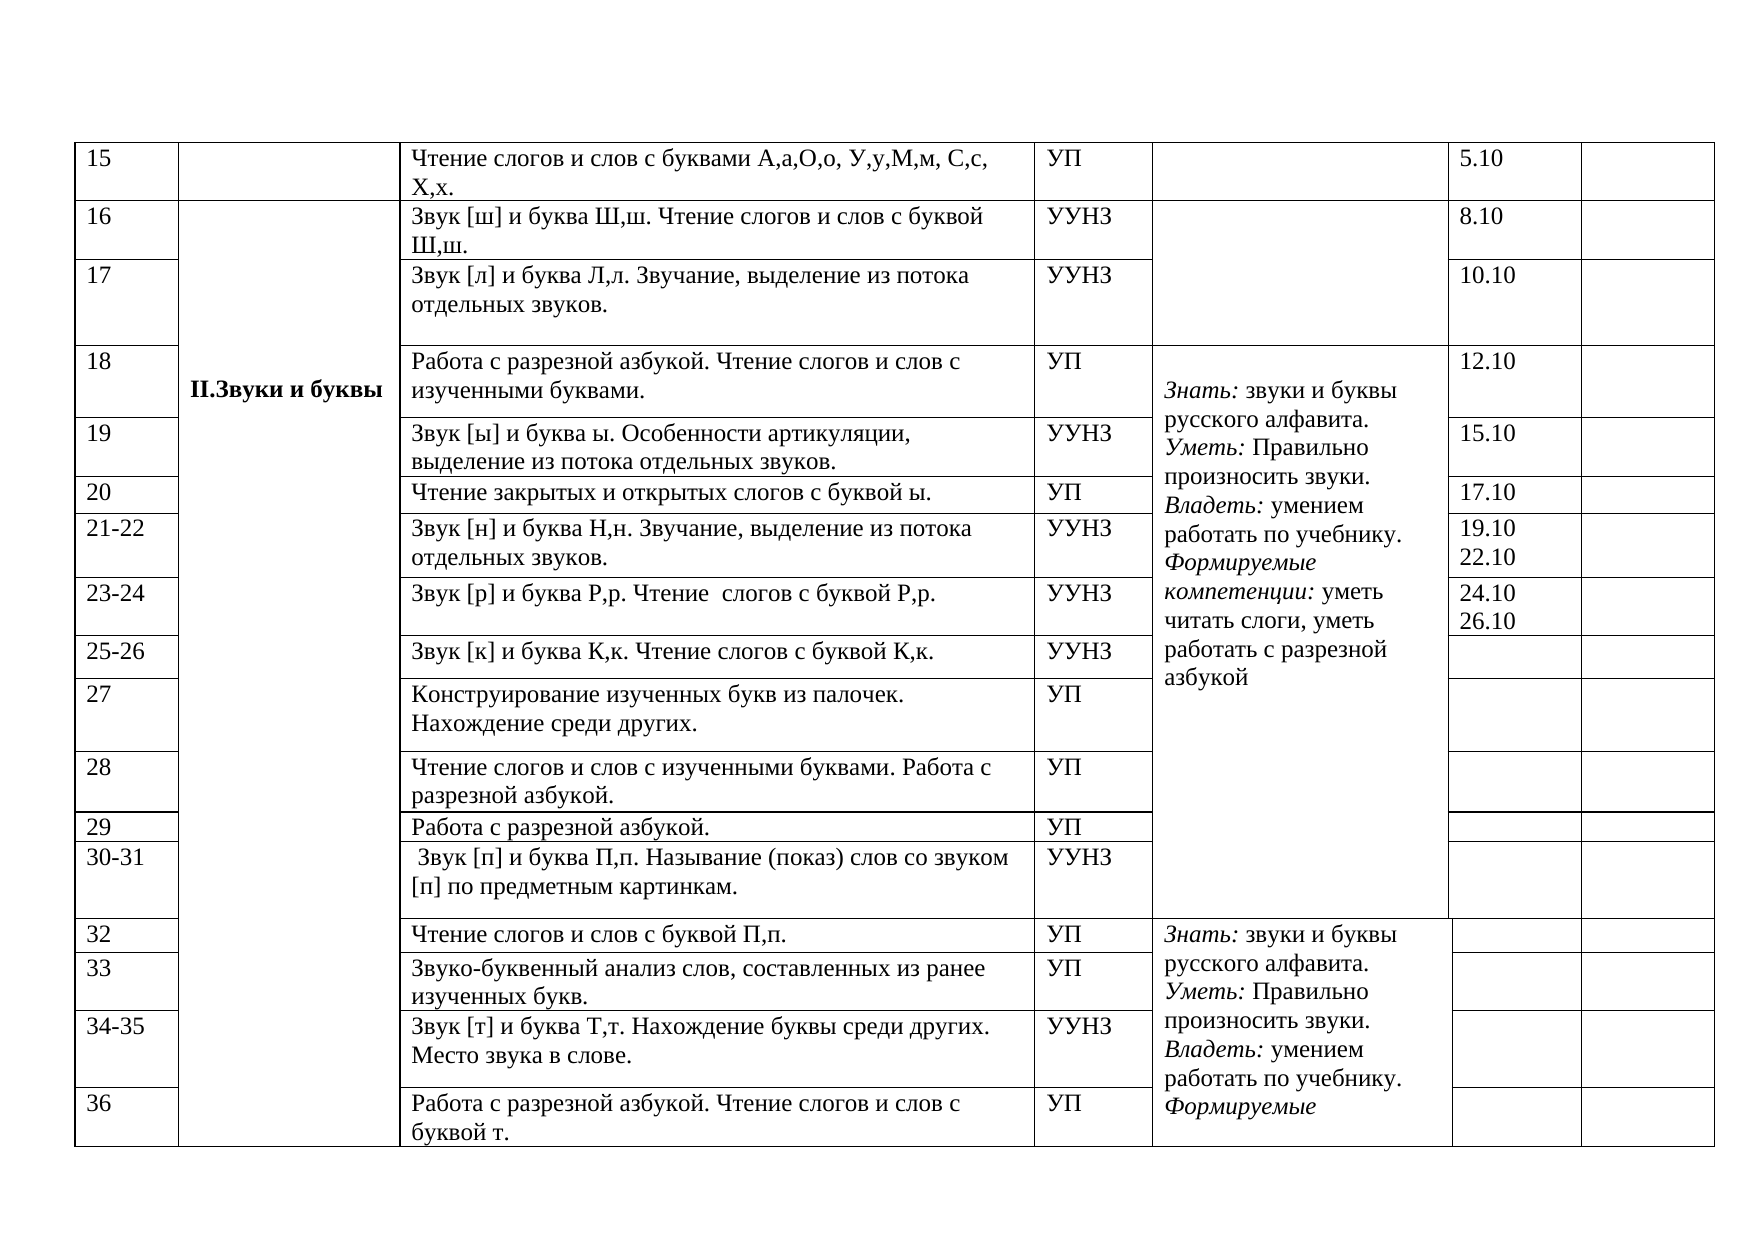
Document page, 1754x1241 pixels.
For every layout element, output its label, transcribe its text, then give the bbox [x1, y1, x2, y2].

table_cell 29 [76, 813, 178, 841]
table_cell 36 [76, 1088, 178, 1146]
table_cell [1453, 953, 1581, 1010]
table_cell 34-35 [76, 1011, 178, 1087]
table_cell [1582, 260, 1714, 345]
table_cell [1582, 578, 1714, 635]
table_cell Работа с разрезной азбукой. [401, 813, 1034, 841]
table_cell УП [1035, 752, 1152, 811]
table_cell [1582, 143, 1714, 200]
table_cell Звук [р] и буква Р,р. Чтение слогов с буквой Р,р. [401, 578, 1034, 635]
table_cell УП [1035, 143, 1152, 200]
table_cell УП [1035, 1088, 1152, 1146]
table_cell [1582, 346, 1714, 417]
table_cell 5.10 [1449, 143, 1581, 200]
table_cell Звук [п] и буква П,п. Называние (показ) слов со звуком [п] по предметным картинкам. [401, 842, 1034, 918]
table_cell 27 [76, 679, 178, 751]
table_cell [1449, 813, 1581, 841]
table_cell УУНЗ [1035, 514, 1152, 577]
table_cell 10.10 [1449, 260, 1581, 345]
table_cell УП [1035, 813, 1152, 841]
table_cell УУНЗ [1035, 842, 1152, 918]
table_cell [1582, 953, 1714, 1010]
table_cell [1582, 418, 1714, 476]
table_cell [1582, 636, 1714, 678]
table_cell Звук [ы] и буква ы. Особенности артикуляции, выделение из потока отдельных звуков. [401, 418, 1034, 476]
table_cell Чтение слогов и слов с буквами А,а,О,о, У,у,М,м, С,с, Х,х. [401, 143, 1034, 200]
table_cell УП [1035, 346, 1152, 417]
table_cell УУНЗ [1035, 1011, 1152, 1087]
table_cell Работа с разрезной азбукой. Чтение слогов и слов с изученными буквами. [401, 346, 1034, 417]
table_cell Чтение слогов и слов с буквой П,п. [401, 919, 1034, 952]
table_cell 19 [76, 418, 178, 476]
table_cell 24.10 26.10 [1449, 578, 1581, 635]
table_cell [1582, 919, 1714, 952]
table_cell Звук [к] и буква К,к. Чтение слогов с буквой К,к. [401, 636, 1034, 678]
table_cell УП [1035, 953, 1152, 1010]
table_cell [1453, 919, 1581, 952]
table_cell [1449, 636, 1581, 678]
table_cell Звуко-буквенный анализ слов, составленных из ранее изученных букв. [401, 953, 1034, 1010]
table_cell [1582, 813, 1714, 841]
table_cell Работа с разрезной азбукой. Чтение слогов и слов с буквой т. [401, 1088, 1034, 1146]
table_cell [1453, 1088, 1581, 1146]
table_cell [1582, 679, 1714, 751]
table_cell 20 [76, 477, 178, 512]
table_cell [1582, 201, 1714, 259]
table_cell [1449, 842, 1581, 918]
table_cell УУНЗ [1035, 260, 1152, 345]
table_cell 18 [76, 346, 178, 417]
table_cell 16 [76, 201, 178, 259]
table_cell УУНЗ [1035, 201, 1152, 259]
table_cell Звук [н] и буква Н,н. Звучание, выделение из потока отдельных звуков. [401, 514, 1034, 577]
table_cell Конструирование изученных букв из палочек. Нахождение среди других. [401, 679, 1034, 751]
table_cell [1582, 477, 1714, 512]
table_cell УП [1035, 679, 1152, 751]
table_cell УУНЗ [1035, 578, 1152, 635]
table_cell УП [1035, 919, 1152, 952]
table_cell [1449, 679, 1581, 751]
table_cell 19.10 22.10 [1449, 514, 1581, 577]
table_cell 33 [76, 953, 178, 1010]
table_cell [1153, 201, 1448, 345]
table_cell Звук [т] и буква Т,т. Нахождение буквы среди других. Место звука в слове. [401, 1011, 1034, 1087]
table_cell 8.10 [1449, 201, 1581, 259]
table_cell 32 [76, 919, 178, 952]
table_cell Звук [л] и буква Л,л. Звучание, выделение из потока отдельных звуков. [401, 260, 1034, 345]
table_cell [1582, 752, 1714, 811]
table_cell 21-22 [76, 514, 178, 577]
table_cell [1582, 514, 1714, 577]
table_cell Чтение закрытых и открытых слогов с буквой ы. [401, 477, 1034, 512]
table_cell 17.10 [1449, 477, 1581, 512]
table_cell [1449, 752, 1581, 811]
table_cell Чтение слогов и слов с изученными буквами. Работа с разрезной азбукой. [401, 752, 1034, 811]
table_cell [1582, 1011, 1714, 1087]
table_cell [1453, 1011, 1581, 1087]
table_cell 25-26 [76, 636, 178, 678]
table_cell УУНЗ [1035, 636, 1152, 678]
table_cell 15.10 [1449, 418, 1581, 476]
table_cell Звук [ш] и буква Ш,ш. Чтение слогов и слов с буквой Ш,ш. [401, 201, 1034, 259]
table_cell 28 [76, 752, 178, 811]
table_cell 30-31 [76, 842, 178, 918]
table_cell УП [1035, 477, 1152, 512]
table_cell 17 [76, 260, 178, 345]
table_cell II.Звуки и буквы [179, 201, 399, 1146]
table_cell 15 [76, 143, 178, 200]
table_cell 23-24 [76, 578, 178, 635]
table_cell УУНЗ [1035, 418, 1152, 476]
table_cell [1582, 842, 1714, 918]
table_cell 12.10 [1449, 346, 1581, 417]
table_cell [1582, 1088, 1714, 1146]
